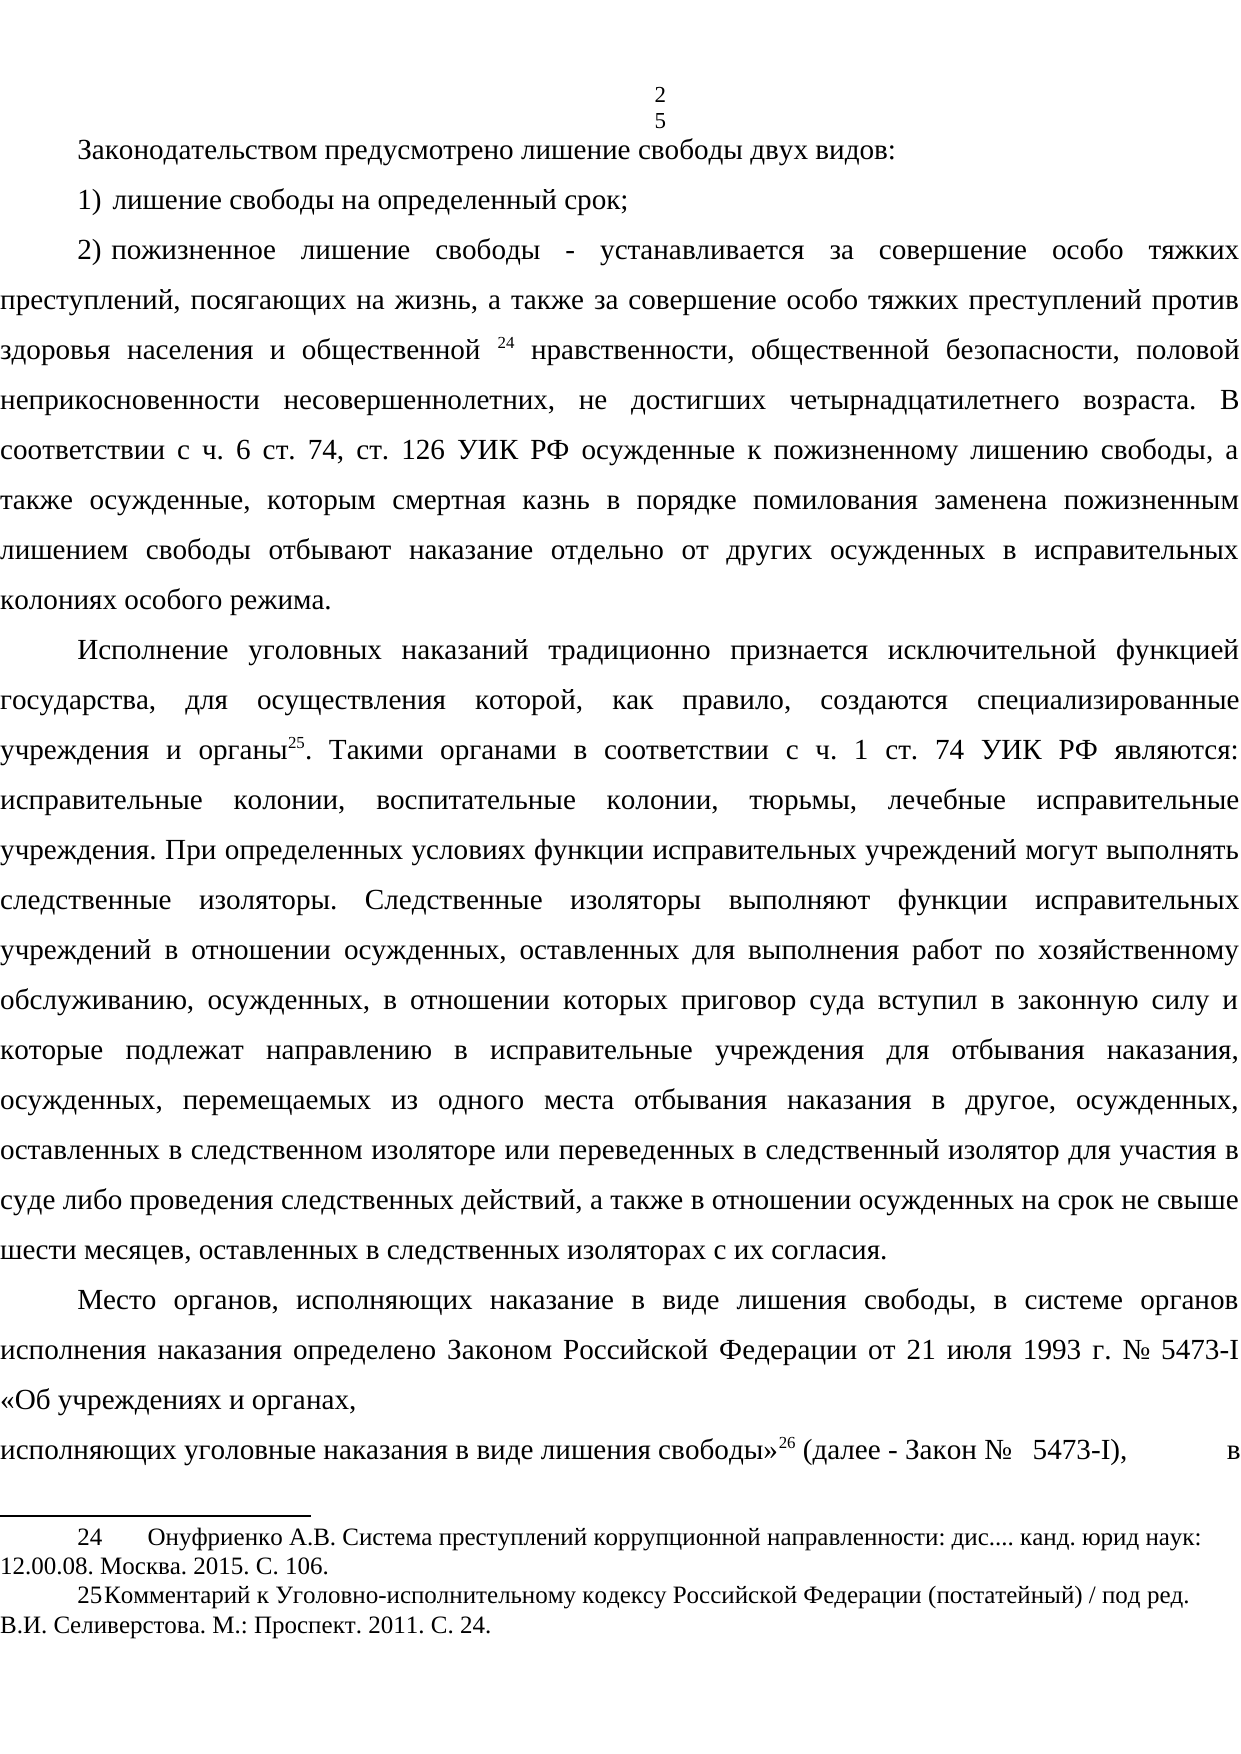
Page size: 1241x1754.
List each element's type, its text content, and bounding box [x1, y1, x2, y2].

text Законодательством предусмотрено лишение свободы двух видов: [0, 119, 1240, 169]
list пожизненное лишение свободы - устанавливается за совершение особо тяжких преступлений, посягающих на жизнь, а также за совершение особо тяжких преступлений против здоровья населения и общественной нравственности, общественной безопасности, половой неприкосновенности несовершеннолетних, не достигших четырнадцатилетнего возраста. В соответствии с ч. 6 ст. 74, ст. 126 УИК РФ осужденные к пожизненному лишению свободы, а также осужденные, которым смертная казнь в порядке помилования заменена пожизненным лишением свободы отбывают наказание отдельно от других осужденных в исправительных колониях особого режима. [0, 219, 1240, 619]
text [0, 1419, 1240, 1469]
text Место органов, исполняющих наказание в виде лишения свободы, в системе органов исполнения наказания определено Законом Российской Федерации от 21 июля 1993 г. № 5473-I «Об учреждениях и органах, [0, 1269, 1240, 1419]
list лишение свободы на определенный срок; [0, 169, 1240, 219]
text Исполнение уголовных наказаний традиционно признается исключительной функцией государства, для осуществления которой, как правило, создаются специализированные учреждения и органы. Такими органами в соответствии с ч. 1 ст. 74 УИК РФ являются: исправительные колонии, воспитательные колонии, тюрьмы, лечебные исправительные учреждения. При определенных условиях функции исправительных учреждений могут выполнять следственные изоляторы. Следственные изоляторы выполняют функции исправительных учреждений в отношении осужденных, оставленных для выполнения работ по хозяйственному обслуживанию, осужденных, в отношении которых приговор суда вступил в законную силу и которые подлежат направлению в исправительные учреждения для отбывания наказания, осужденных, перемещаемых из одного места отбывания наказания в другое, осужденных, оставленных в следственном изоляторе или переведенных в следственный изолятор для участия в суде либо проведения следственных действий, а также в отношении осужденных на срок не свыше шести месяцев, оставленных в следственных изоляторах с их согласия. [0, 619, 1240, 1269]
